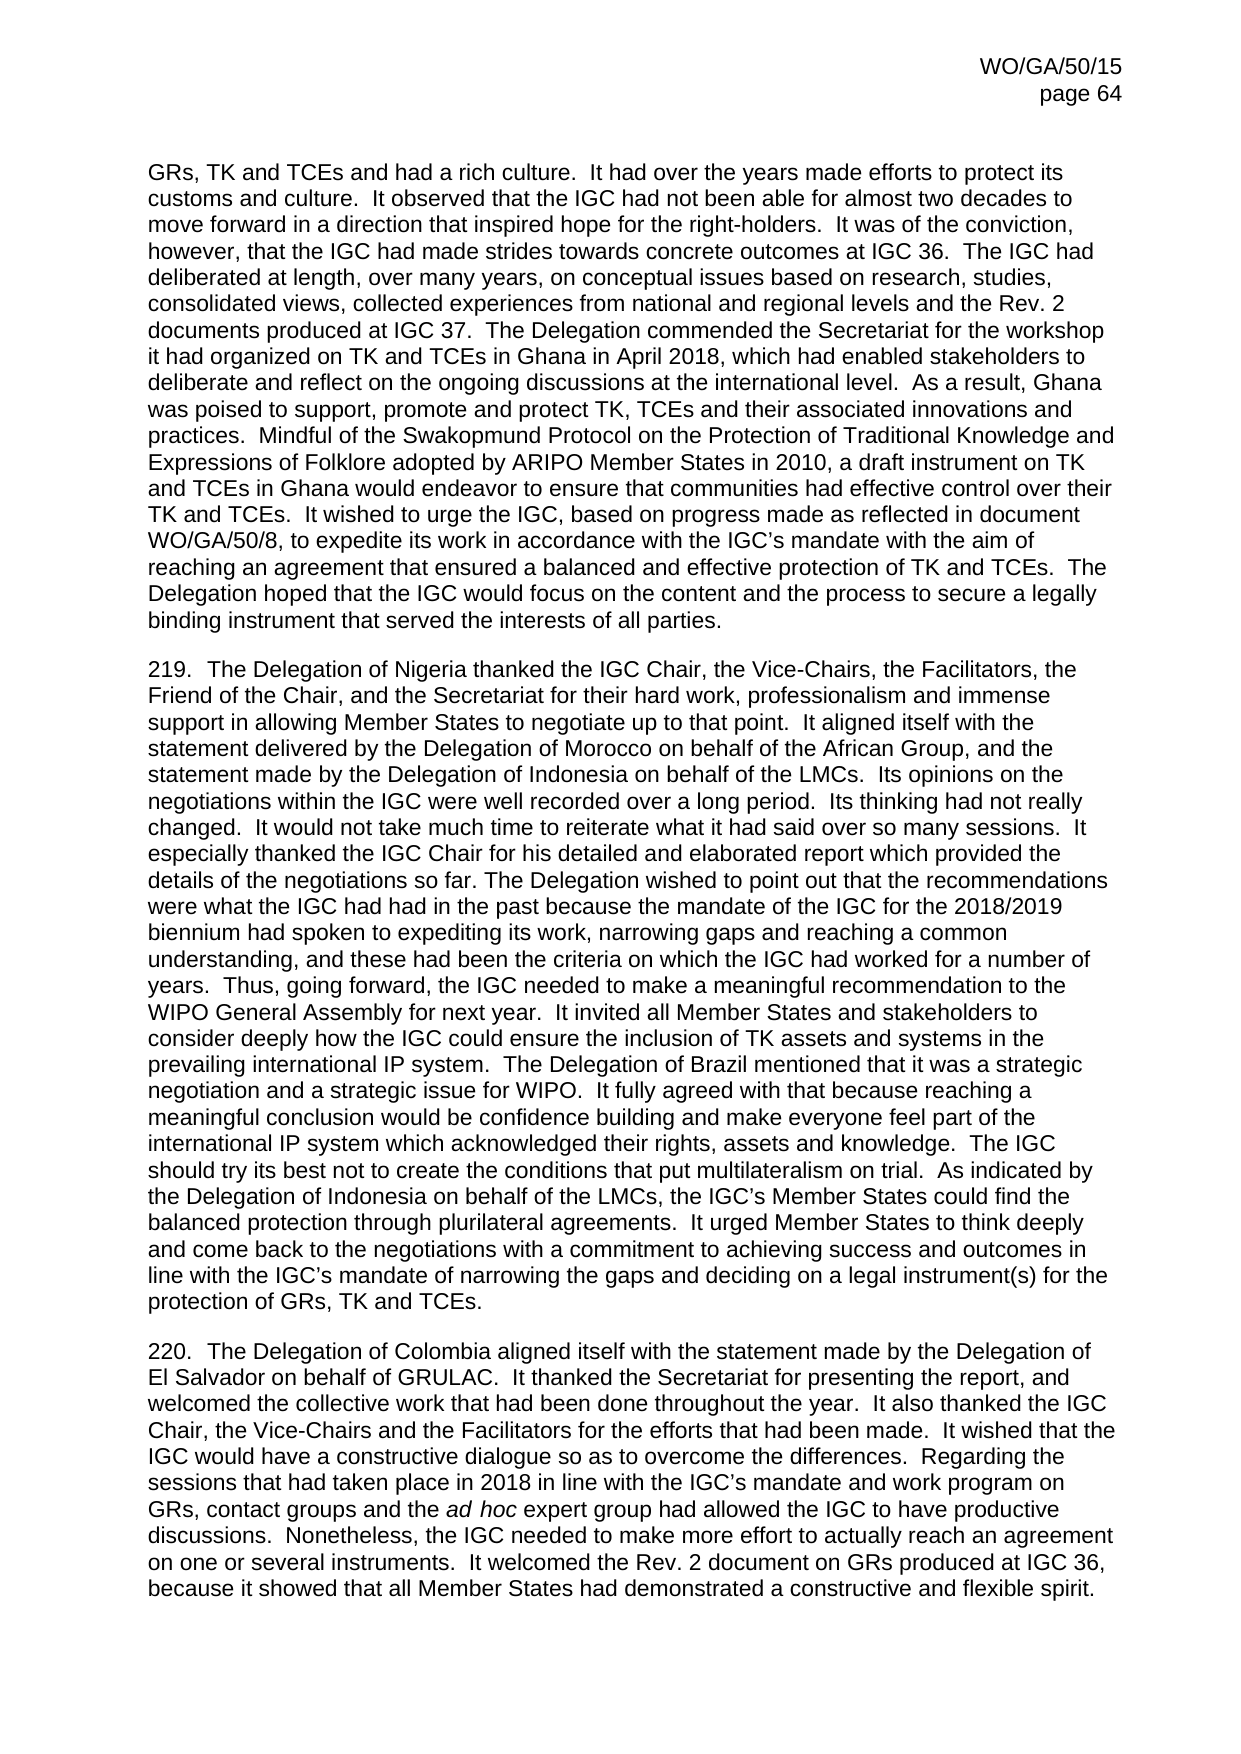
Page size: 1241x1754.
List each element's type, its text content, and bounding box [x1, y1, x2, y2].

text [148, 1338, 1122, 1601]
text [148, 158, 1122, 633]
text The Delegation of Nigeria thanked the IGC Chair, the Vice-Chairs, the Facilitators, the Friend of the Chair, and the Secretariat for their hard work, professionalism and immense support in allowing Member States to negotiate up to that point. It aligned itself with the statement delivered by the Delegation of Morocco on behalf of the African Group, and the statement made by the Delegation of Indonesia on behalf of the LMCs. Its opinions on the negotiations within the IGC were well recorded over a long period. Its thinking had not really changed. It would not take much time to reiterate what it had said over so many sessions. It especially thanked the IGC Chair for his detailed and elaborated report which provided the details of the negotiations so far. The Delegation wished to point out that the recommendations were what the IGC had had in the past because the mandate of the IGC for the 2018/2019 biennium had spoken to expediting its work, narrowing gaps and reaching a common understanding, and these had been the criteria on which the IGC had worked for a number of years. Thus, going forward, the IGC needed to make a meaningful recommendation to the WIPO General Assembly for next year. It invited all Member States and stakeholders to consider deeply how the IGC could ensure the inclusion of TK assets and systems in the prevailing international IP system. The Delegation of Brazil mentioned that it was a strategic negotiation and a strategic issue for WIPO. It fully agreed with that because reaching a meaningful conclusion would be confidence building and make everyone feel part of the international IP system which acknowledged their rights, assets and knowledge. The IGC should try its best not to create the conditions that put multilateralism on trial. As indicated by the Delegation of Indonesia on behalf of the LMCs, the IGC’s Member States could find the balanced protection through plurilateral agreements. It urged Member States to think deeply and come back to the negotiations with a commitment to achieving success and outcomes in line with the IGC’s mandate of narrowing the gaps and deciding on a legal instrument(s) for the protection of GRs, TK and TCEs. [148, 656, 1122, 1315]
